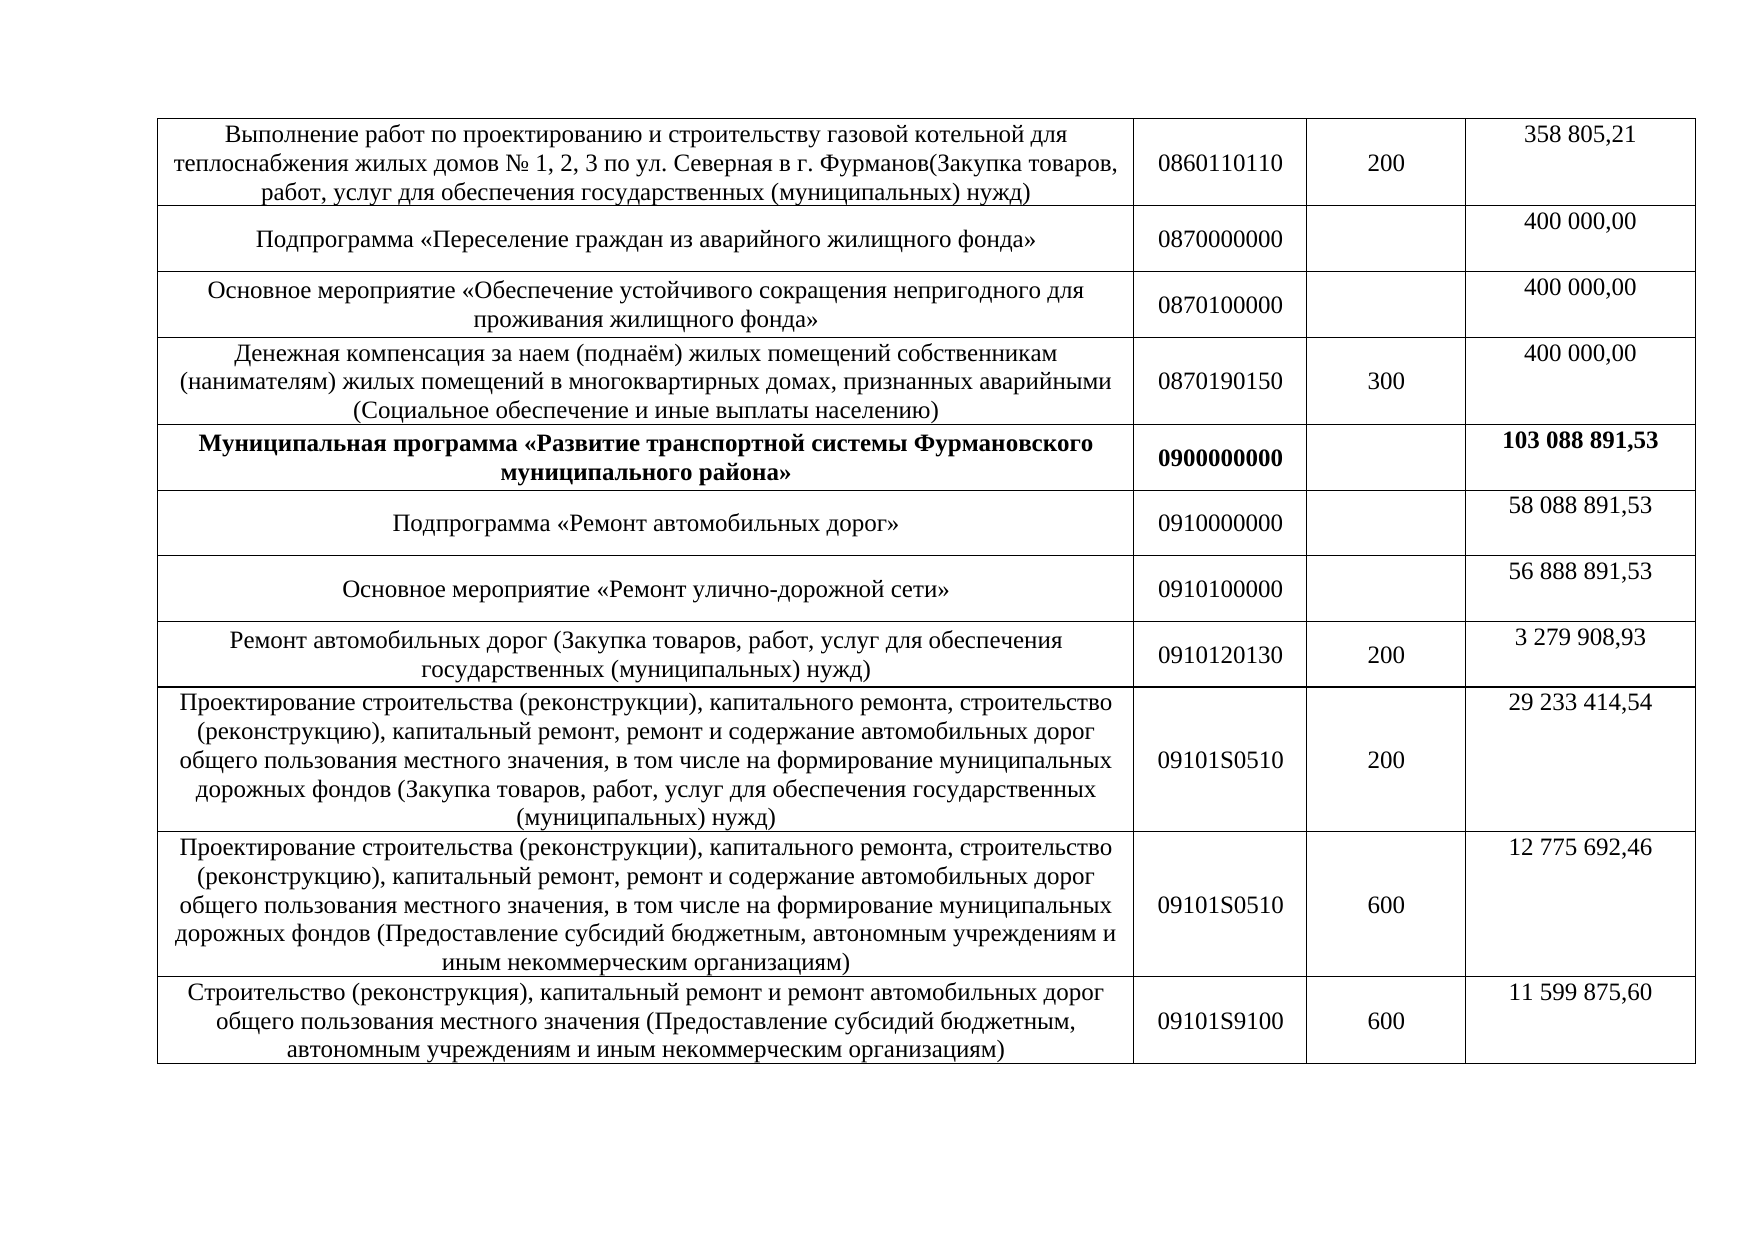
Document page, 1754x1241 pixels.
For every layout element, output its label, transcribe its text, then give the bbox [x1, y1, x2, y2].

table_cell Основное мероприятие «Обеспечение устойчивого сокращения непригодного для проживания жилищного фонда» [158, 272, 1133, 337]
table_cell 12 775 692,46 [1466, 832, 1695, 976]
table_cell 358 805,21 [1466, 119, 1695, 205]
table_cell Выполнение работ по проектированию и строительству газовой котельной для теплоснабжения жилых домов № 1, 2, 3 по ул. Северная в г. Фурманов(Закупка товаров, работ, услуг для обеспечения государственных (муниципальных) нужд) [158, 119, 1133, 205]
table_cell 200 [1307, 119, 1465, 205]
table_cell Проектирование строительства (реконструкции), капитального ремонта, строительство (реконструкцию), капитальный ремонт, ремонт и содержание автомобильных дорог общего пользования местного значения, в том числе на формирование муниципальных дорожных фондов (Предоставление субсидий бюджетным, автономным учреждениям и иным некоммерческим организациям) [158, 832, 1133, 976]
table_cell 103 088 891,53 [1466, 425, 1695, 489]
table_cell [1307, 272, 1465, 337]
table_cell 0870000000 [1134, 206, 1306, 271]
table_cell [1307, 425, 1465, 489]
table_cell 0870190150 [1134, 338, 1306, 424]
table_cell Подпрограмма «Ремонт автомобильных дорог» [158, 491, 1133, 555]
table_cell 200 [1307, 688, 1465, 831]
table_cell 09101S9100 [1134, 977, 1306, 1063]
table_cell Ремонт автомобильных дорог (Закупка товаров, работ, услуг для обеспечения государственных (муниципальных) нужд) [158, 622, 1133, 686]
table_cell Денежная компенсация за наем (поднаём) жилых помещений собственникам (нанимателям) жилых помещений в многоквартирных домах, признанных аварийными (Социальное обеспечение и иные выплаты населению) [158, 338, 1133, 424]
table_cell Подпрограмма «Переселение граждан из аварийного жилищного фонда» [158, 206, 1133, 271]
table_cell [1307, 556, 1465, 621]
table_cell 600 [1307, 977, 1465, 1063]
table_cell Проектирование строительства (реконструкции), капитального ремонта, строительство (реконструкцию), капитальный ремонт, ремонт и содержание автомобильных дорог общего пользования местного значения, в том числе на формирование муниципальных дорожных фондов (Закупка товаров, работ, услуг для обеспечения государственных (муниципальных) нужд) [158, 688, 1133, 831]
table_cell 0900000000 [1134, 425, 1306, 489]
table_cell 400 000,00 [1466, 272, 1695, 337]
table_cell 09101S0510 [1134, 688, 1306, 831]
table_cell 300 [1307, 338, 1465, 424]
table_cell Основное мероприятие «Ремонт улично-дорожной сети» [158, 556, 1133, 621]
table_cell 56 888 891,53 [1466, 556, 1695, 621]
table_cell 58 088 891,53 [1466, 491, 1695, 555]
table_cell 0860110110 [1134, 119, 1306, 205]
table_cell 400 000,00 [1466, 206, 1695, 271]
table_cell 200 [1307, 622, 1465, 686]
table_cell Муниципальная программа «Развитие транспортной системы Фурмановского муниципального района» [158, 425, 1133, 489]
table_cell 0910100000 [1134, 556, 1306, 621]
table_cell [1307, 491, 1465, 555]
table_cell 0870100000 [1134, 272, 1306, 337]
table_cell Cтроительство (реконструкция), капитальный ремонт и ремонт автомобильных дорог общего пользования местного значения (Предоставление субсидий бюджетным, автономным учреждениям и иным некоммерческим организациям) [158, 977, 1133, 1063]
table_cell [1307, 206, 1465, 271]
table_cell 3 279 908,93 [1466, 622, 1695, 686]
table_cell 600 [1307, 832, 1465, 976]
table_cell 29 233 414,54 [1466, 688, 1695, 831]
table_cell 400 000,00 [1466, 338, 1695, 424]
table_cell 0910120130 [1134, 622, 1306, 686]
table_cell 09101S0510 [1134, 832, 1306, 976]
table_cell 11 599 875,60 [1466, 977, 1695, 1063]
table_cell 0910000000 [1134, 491, 1306, 555]
